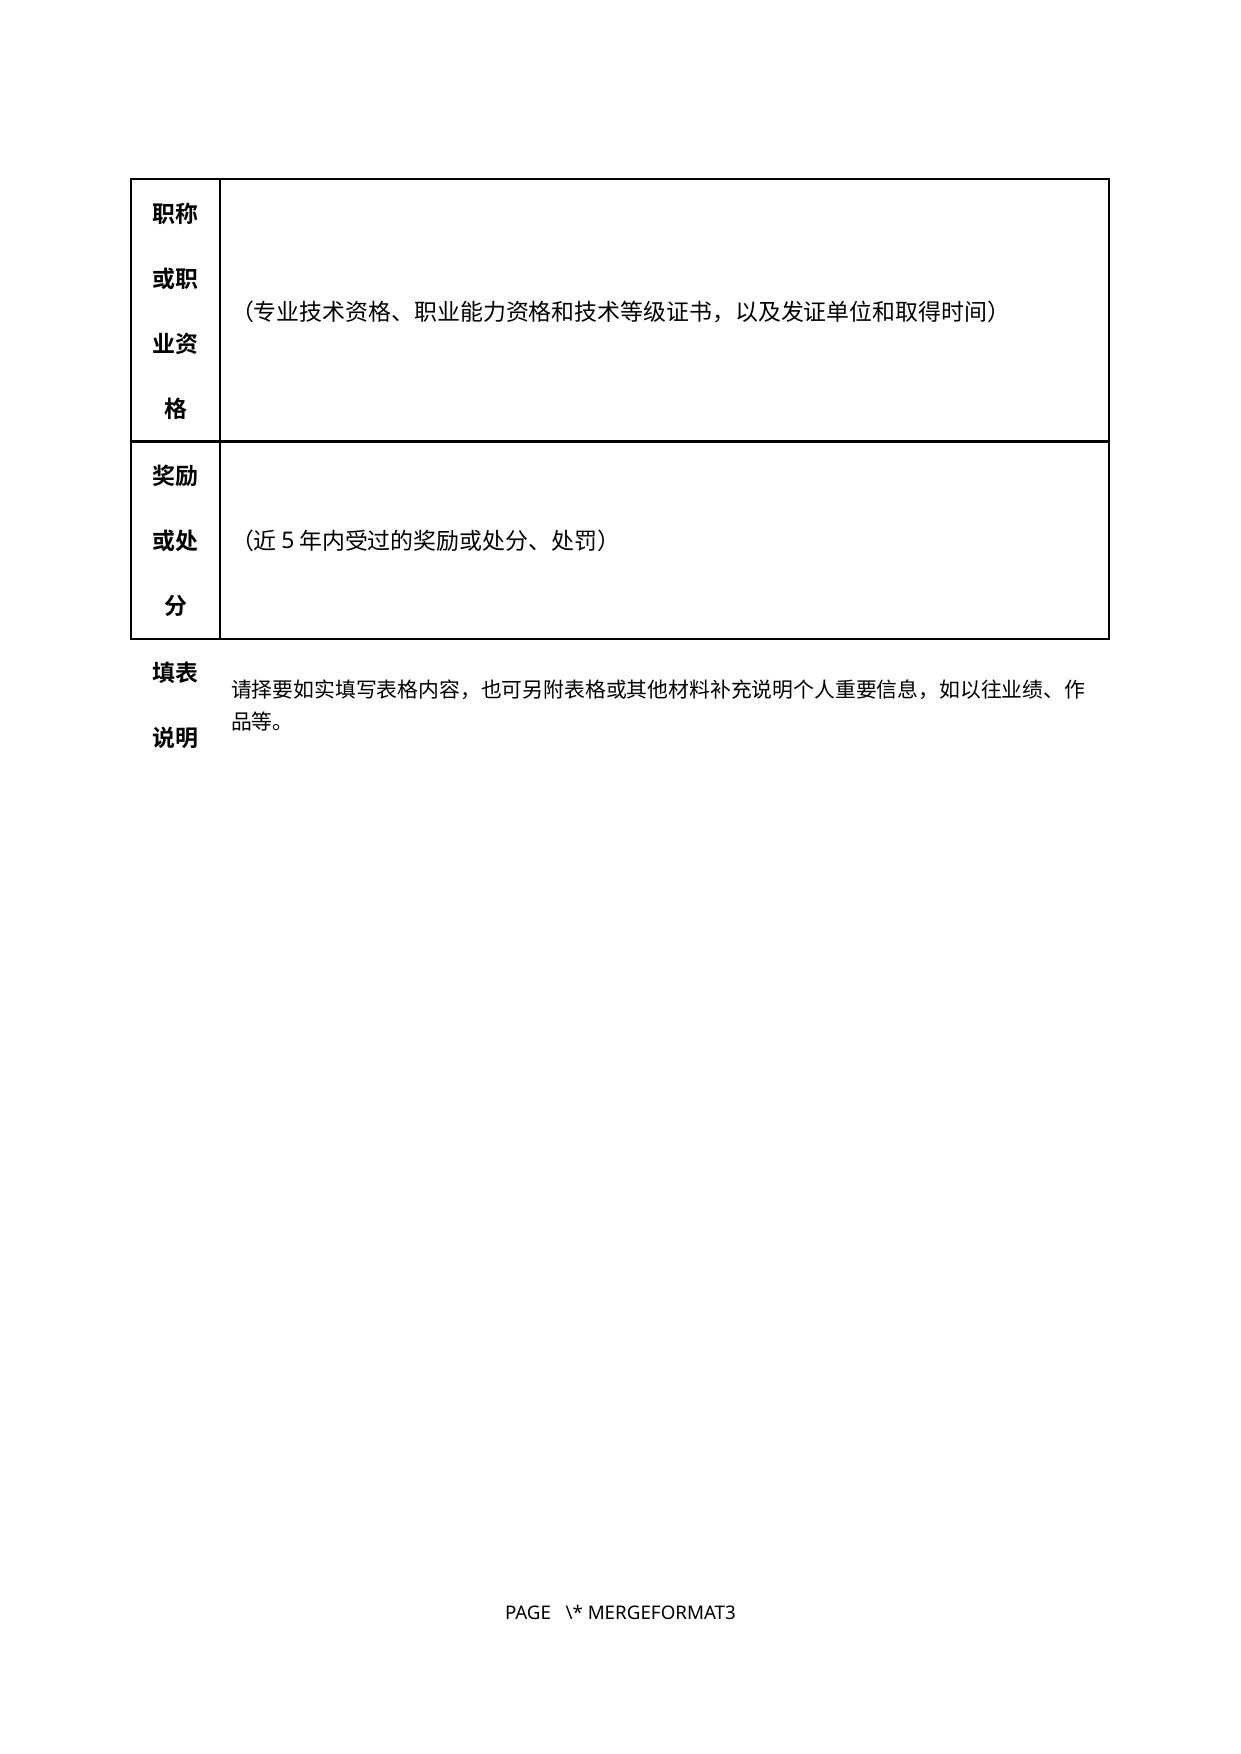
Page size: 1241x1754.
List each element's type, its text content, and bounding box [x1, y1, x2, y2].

table_cell 填表说明 [131, 640, 219, 769]
table_cell 奖励或处分 [132, 443, 219, 637]
table_cell （近5年内受过的奖励或处分、处罚） [221, 443, 1108, 637]
table_cell 请择要如实填写表格内容，也可另附表格或其他材料补充说明个人重要信息，如以往业绩、作品等。 [220, 640, 1109, 769]
table_cell 职称或职业资格 [132, 180, 219, 440]
table_cell （专业技术资格、职业能力资格和技术等级证书，以及发证单位和取得时间） [221, 180, 1108, 440]
